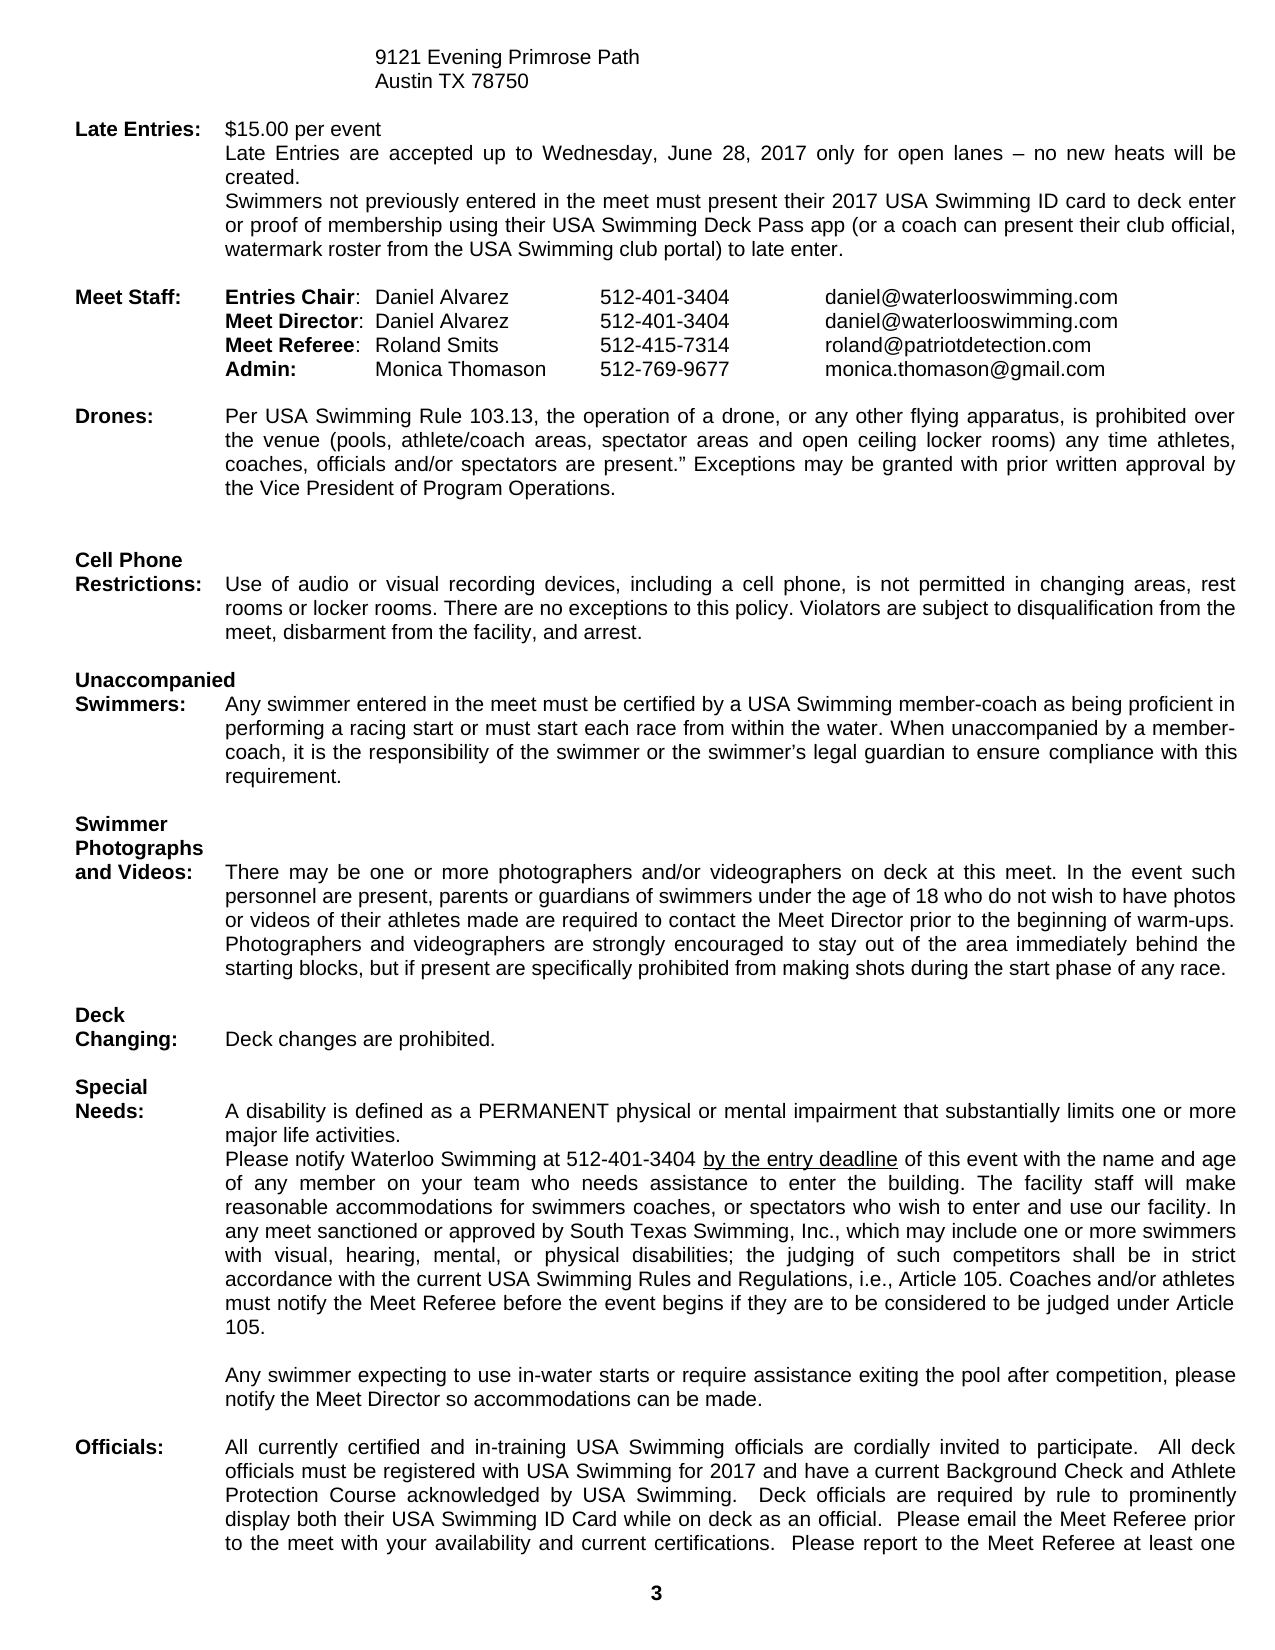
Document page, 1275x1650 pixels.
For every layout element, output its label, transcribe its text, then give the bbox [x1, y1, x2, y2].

text Meet Referee: Roland Smits 512-415-7314 roland@patriotdetection.com [225, 332, 1237, 356]
text Late Entries: $15.00 per event [75, 117, 1237, 141]
text Admin: Monica Thomason 512-769-9677 monica.thomason@gmail.com [150, 356, 1237, 380]
text 9121 Evening Primrose Path [225, 45, 1237, 69]
text Drones: Per USA Swimming Rule 103.13, the operation of a drone, or any other flying apparatus, is prohibited over the venue (pools, athlete/coach areas, spectator areas and open ceiling locker rooms) any time athletes, coaches, officials and/or spectators are present.” Exceptions may be granted with prior written approval by the Vice President of Program Operations. [75, 404, 1237, 500]
text Meet Director: Daniel Alvarez 512-401-3404 daniel@waterlooswimming.com [225, 308, 1237, 332]
text Special [75, 1075, 1237, 1099]
text Photographs [75, 836, 1237, 859]
text Late Entries are accepted up to Wednesday, June 28, 2017 only for open lanes – no new heats will be created. [75, 141, 1237, 189]
text Meet Staff: Entries Chair: Daniel Alvarez 512-401-3404 daniel@waterlooswimming.com [75, 284, 1237, 308]
text Any swimmer expecting to use in-water starts or require assistance exiting the pool after competition, please notify the Meet Director so accommodations can be made. [225, 1363, 1237, 1411]
text Swimmers: Any swimmer entered in the meet must be certified by a USA Swimming member-coach as being proficient in performing a racing start or must start each race from within the water. When unaccompanied by a member-coach, it is the responsibility of the swimmer or the swimmer’s legal guardian to ensure compliance with this requirement. [75, 692, 1237, 788]
text and Videos: There may be one or more photographers and/or videographers on deck at this meet. In the event such personnel are present, parents or guardians of swimmers under the age of 18 who do not wish to have photos or videos of their athletes made are required to contact the Meet Director prior to the beginning of warm-ups. Photographers and videographers are strongly encouraged to stay out of the area immediately behind the starting blocks, but if present are specifically prohibited from making shots during the start phase of any race. [75, 859, 1237, 979]
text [75, 1434, 1237, 1554]
text Changing: Deck changes are prohibited. [75, 1027, 1237, 1051]
text Swimmers not previously entered in the meet must present their 2017 USA Swimming ID card to deck enter or proof of membership using their USA Swimming Deck Pass app (or a coach can present their club official, watermark roster from the USA Swimming club portal) to late enter. [75, 189, 1237, 261]
text Austin TX 78750 [225, 69, 1237, 93]
text Swimmer [75, 812, 1237, 836]
text Restrictions: Use of audio or visual recording devices, including a cell phone, is not permitted in changing areas, rest rooms or locker rooms. There are no exceptions to this policy. Violators are subject to disqualification from the meet, disbarment from the facility, and arrest. [75, 572, 1237, 644]
text Unaccompanied [75, 668, 1237, 692]
text Needs: A disability is defined as a PERMANENT physical or mental impairment that substantially limits one or more major life activities. [75, 1099, 1237, 1147]
text Deck [75, 1003, 1237, 1027]
text Please notify Waterloo Swimming at 512-401-3404 by the entry deadline of this event with the name and age of any member on your team who needs assistance to enter the building. The facility staff will make reasonable accommodations for swimmers coaches, or spectators who wish to enter and use our facility. In any meet sanctioned or approved by South Texas Swimming, Inc., which may include one or more swimmers with visual, hearing, mental, or physical disabilities; the judging of such competitors shall be in strict accordance with the current USA Swimming Rules and Regulations, i.e., Article 105. Coaches and/or athletes must notify the Meet Referee before the event begins if they are to be considered to be judged under Article 105. [225, 1147, 1237, 1339]
text Cell Phone [75, 548, 1237, 572]
